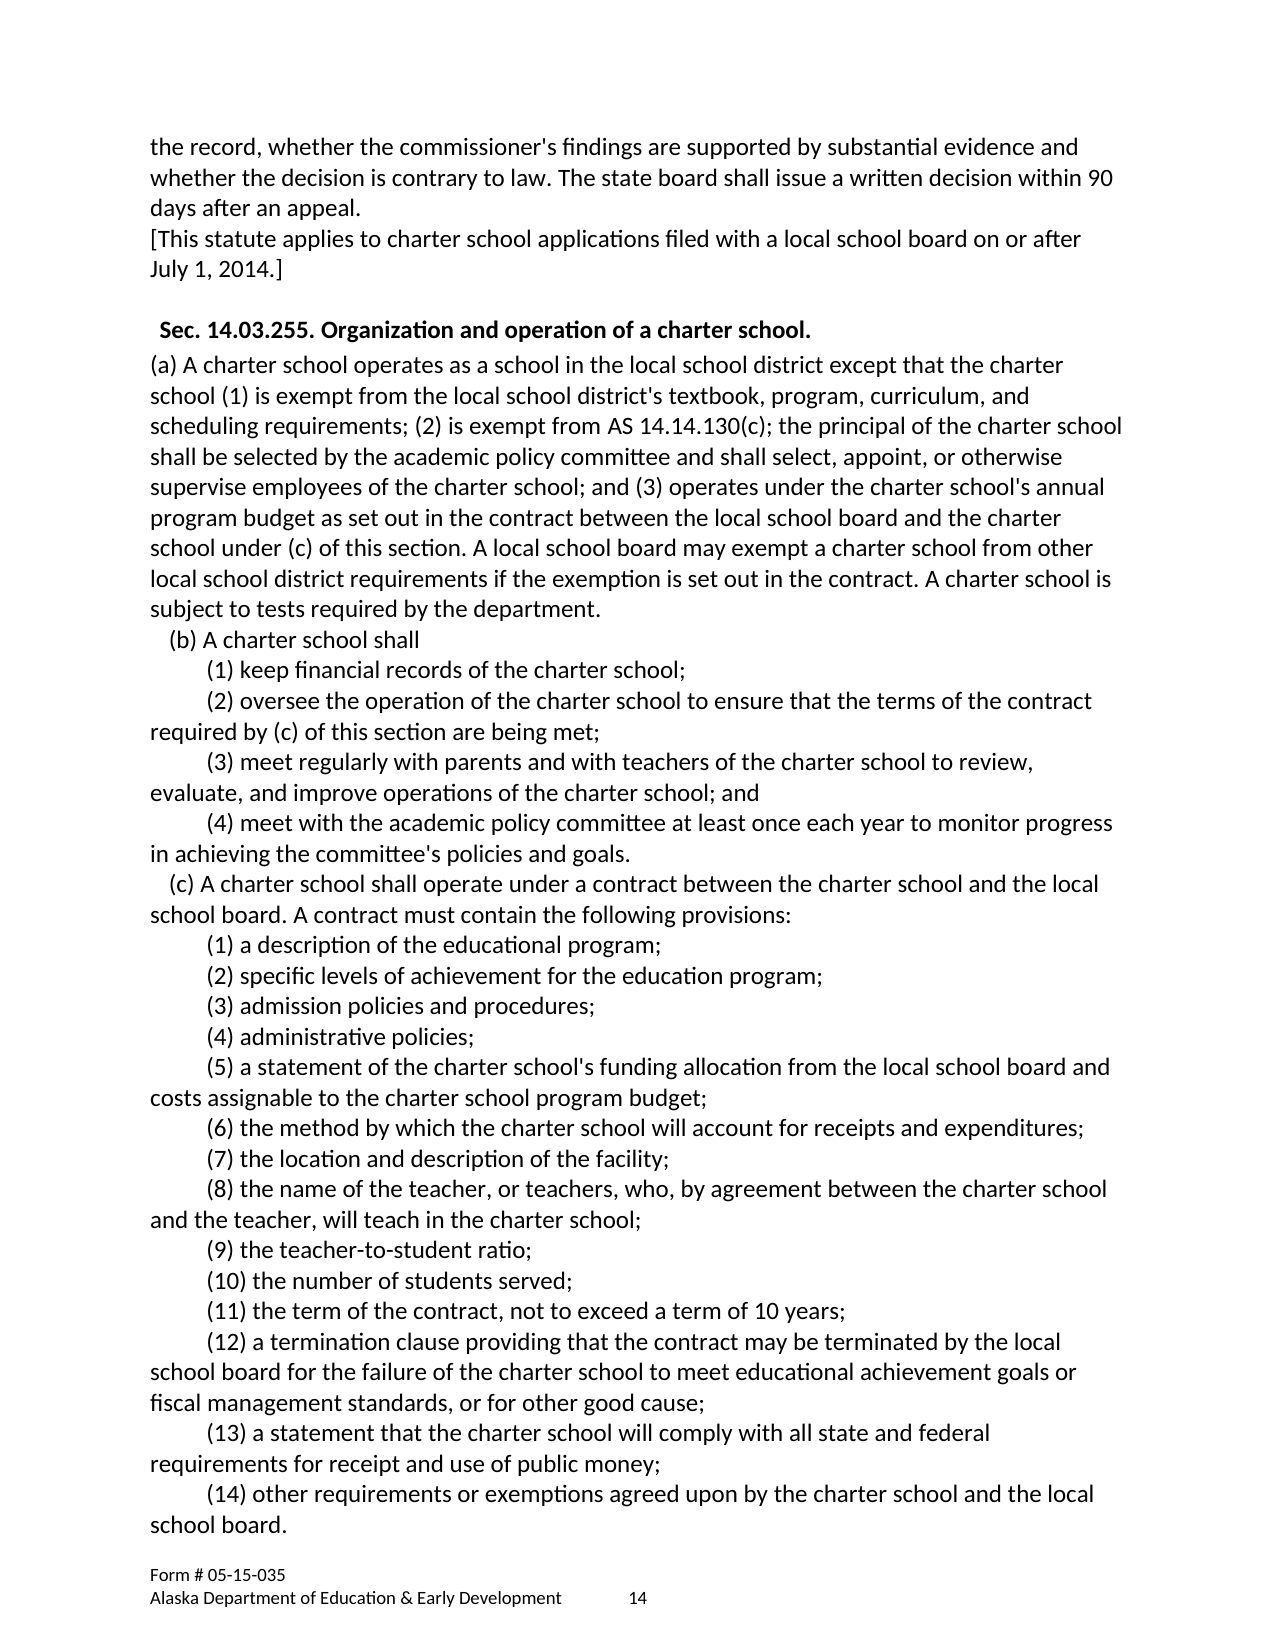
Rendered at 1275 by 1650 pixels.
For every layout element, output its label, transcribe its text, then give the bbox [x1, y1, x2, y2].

text (a) A charter school operates as a school in the local school district except that the charter school (1) is exempt from the local school district's textbook, program, curriculum, and scheduling requirements; (2) is exempt from AS 14.14.130(c); the principal of the charter school shall be selected by the academic policy committee and shall select, appoint, or otherwise supervise employees of the charter school; and (3) operates under the charter school's annual program budget as set out in the contract between the local school board and the charter school under (c) of this section. A local school board may exempt a charter school from other local school district requirements if the exemption is set out in the contract. A charter school is subject to tests required by the department. [150, 349, 1125, 624]
text (3) admission policies and procedures; [150, 990, 1125, 1021]
text (2) oversee the operation of the charter school to ensure that the terms of the contract required by (c) of this section are being met; [150, 685, 1125, 746]
text [This statute applies to charter school applications filed with a local school board on or after July 1, 2014.] [150, 223, 1125, 284]
text (11) the term of the contract, not to exceed a term of 10 years; [150, 1296, 1125, 1326]
text (4) administrative policies; [150, 1021, 1125, 1051]
text (2) specific levels of achievement for the education program; [150, 960, 1125, 990]
subtitle Sec. 14.03.255. Organization and operation of a charter school. [159, 314, 1116, 345]
text (9) the teacher-to-student ratio; [150, 1234, 1125, 1265]
text (4) meet with the academic policy committee at least once each year to monitor progress in achieving the committee's policies and goals. [150, 807, 1125, 868]
text (10) the number of students served; [150, 1265, 1125, 1296]
text (3) meet regularly with parents and with teachers of the charter school to review, evaluate, and improve operations of the charter school; and [150, 746, 1125, 807]
text (5) a statement of the charter school's funding allocation from the local school board and costs assignable to the charter school program budget; [150, 1051, 1125, 1112]
text (13) a statement that the charter school will comply with all state and federal requirements for receipt and use of public money; [150, 1418, 1125, 1479]
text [150, 131, 1125, 223]
text (12) a termination clause providing that the contract may be terminated by the local school board for the failure of the charter school to meet educational achievement goals or fiscal management standards, or for other good cause; [150, 1326, 1125, 1418]
text (6) the method by which the charter school will account for receipts and expenditures; [150, 1112, 1125, 1143]
text (7) the location and description of the facility; [150, 1143, 1125, 1173]
text (1) keep financial records of the charter school; [150, 654, 1125, 685]
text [150, 1479, 1125, 1540]
text (8) the name of the teacher, or teachers, who, by agreement between the charter school and the teacher, will teach in the charter school; [150, 1173, 1125, 1234]
text (c) A charter school shall operate under a contract between the charter school and the local school board. A contract must contain the following provisions: [150, 868, 1125, 929]
text (b) A charter school shall [150, 624, 1125, 654]
text (1) a description of the educational program; [150, 929, 1125, 960]
